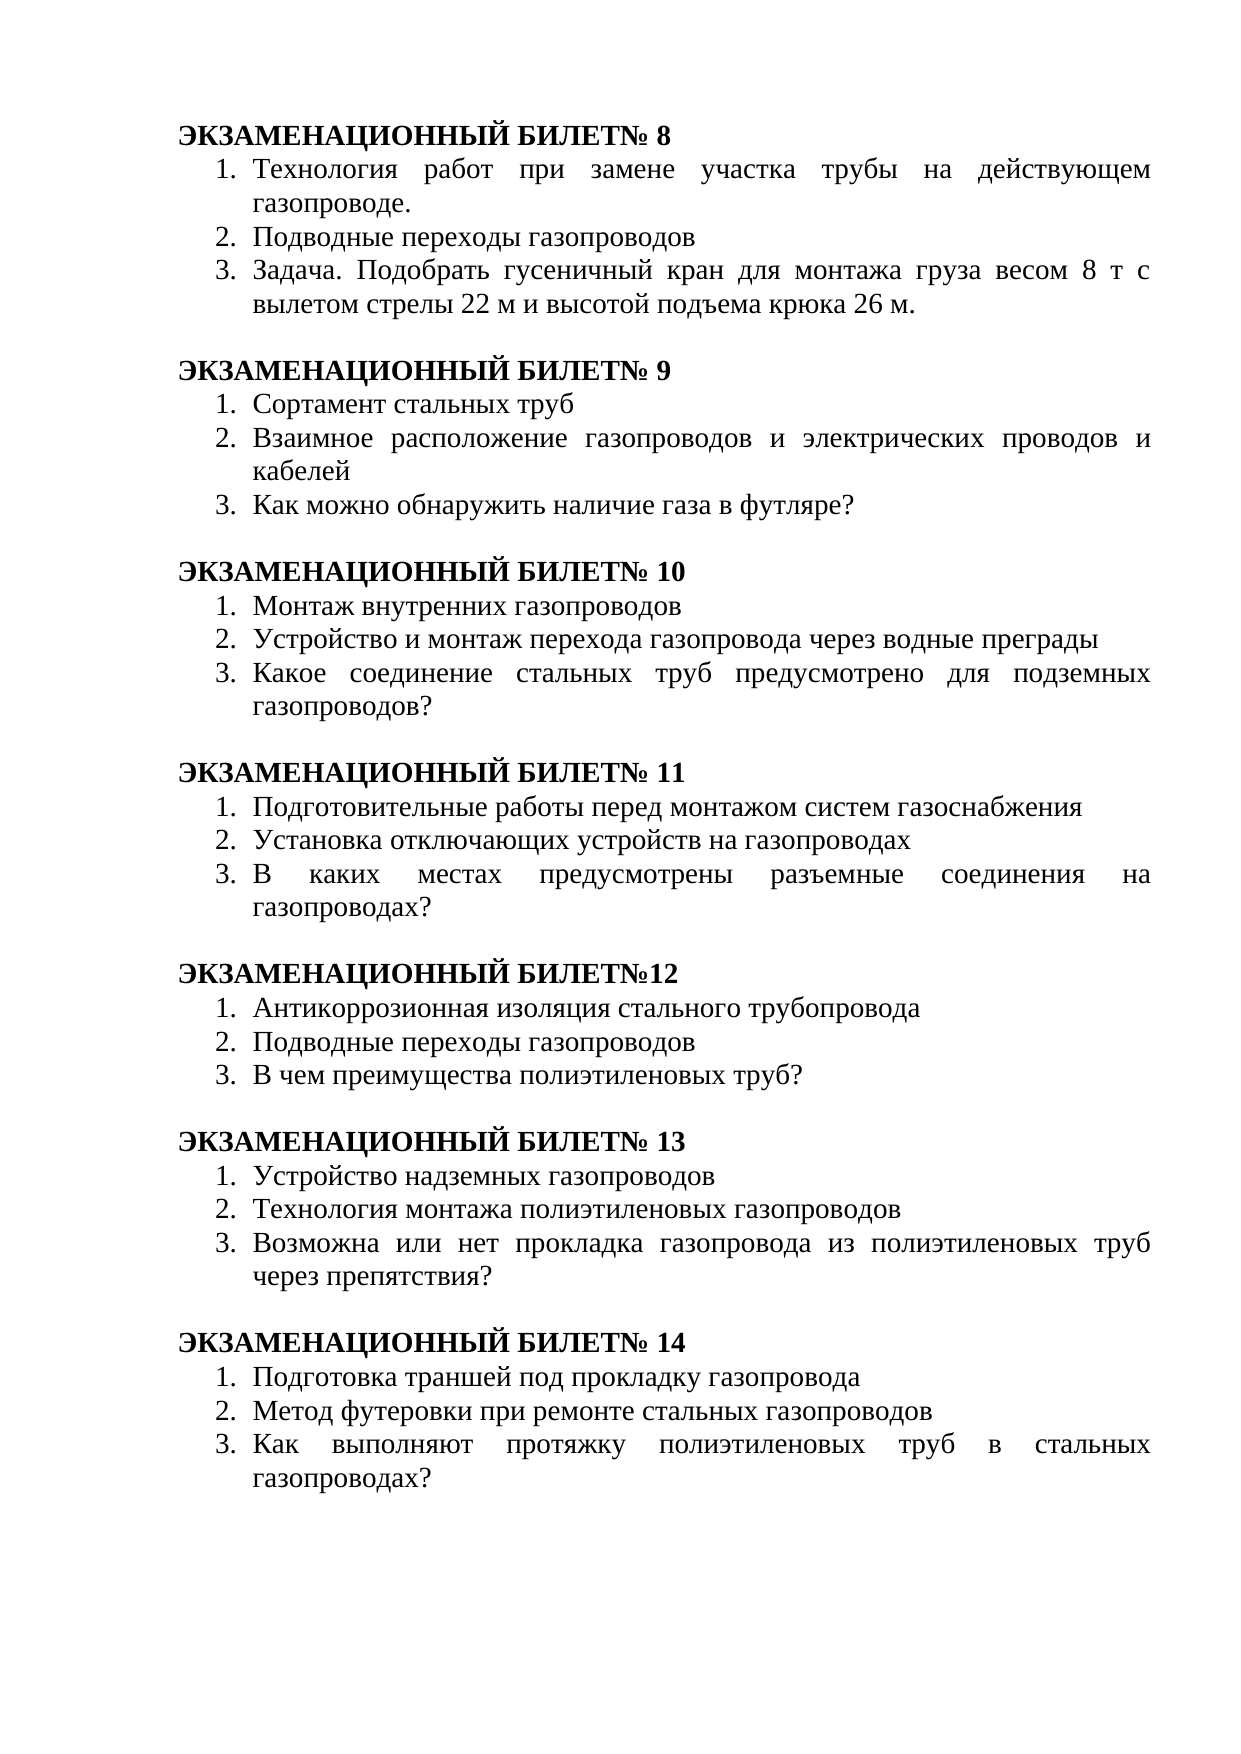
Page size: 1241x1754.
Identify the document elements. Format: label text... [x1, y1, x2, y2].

text ЭКЗАМЕНАЦИОННЫЙ БИЛЕТ№ 9 [177, 353, 1152, 386]
text ЭКЗАМЕНАЦИОННЫЙ БИЛЕТ№ 8 [177, 118, 1152, 152]
list Сортамент стальных труб [215, 386, 1152, 420]
text ЭКЗАМЕНАЦИОННЫЙ БИЛЕТ№ 11 [177, 755, 1152, 789]
list Подготовительные работы перед монтажом систем газоснабжения [215, 789, 1152, 822]
list Подводные переходы газопроводов [215, 219, 1152, 252]
text ЭКЗАМЕНАЦИОННЫЙ БИЛЕТ№ 13 [177, 1124, 1152, 1158]
list Как выполняют протяжку полиэтиленовых труб в стальных газопроводах? [215, 1426, 1152, 1493]
text ЭКЗАМЕНАЦИОННЫЙ БИЛЕТ№ 10 [177, 554, 1152, 588]
list Антикоррозионная изоляция стального трубопровода [215, 990, 1152, 1024]
list Как можно обнаружить наличие газа в футляре? [215, 487, 1152, 521]
text ЭКЗАМЕНАЦИОННЫЙ БИЛЕТ№12 [177, 957, 1152, 990]
list Какое соединение стальных труб предусмотрено для подземных газопроводов? [215, 655, 1152, 722]
list Технология работ при замене участка трубы на действующем газопроводе. [215, 152, 1152, 219]
list Подводные переходы газопроводов [215, 1024, 1152, 1057]
list В каких местах предусмотрены разъемные соединения на газопроводах? [215, 856, 1152, 923]
list Подготовка траншей под прокладку газопровода [215, 1359, 1152, 1393]
list Взаимное расположение газопроводов и электрических проводов и кабелей [215, 420, 1152, 487]
list Монтаж внутренних газопроводов [215, 588, 1152, 621]
text ЭКЗАМЕНАЦИОННЫЙ БИЛЕТ№ 14 [177, 1326, 1152, 1359]
list Задача. Подобрать гусеничный кран для монтажа груза весом 8 т с вылетом стрелы 22 м и высотой подъема крюка 26 м. [215, 252, 1152, 319]
list Возможна или нет прокладка газопровода из полиэтиленовых труб через препятствия? [215, 1225, 1152, 1292]
list Установка отключающих устройств на газопроводах [215, 822, 1152, 856]
list Метод футеровки при ремонте стальных газопроводов [215, 1393, 1152, 1426]
list В чем преимущества полиэтиленовых труб? [215, 1057, 1152, 1091]
list Устройство надземных газопроводов [215, 1158, 1152, 1191]
list Технология монтажа полиэтиленовых газопроводов [215, 1191, 1152, 1225]
list Устройство и монтаж перехода газопровода через водные преграды [215, 621, 1152, 655]
